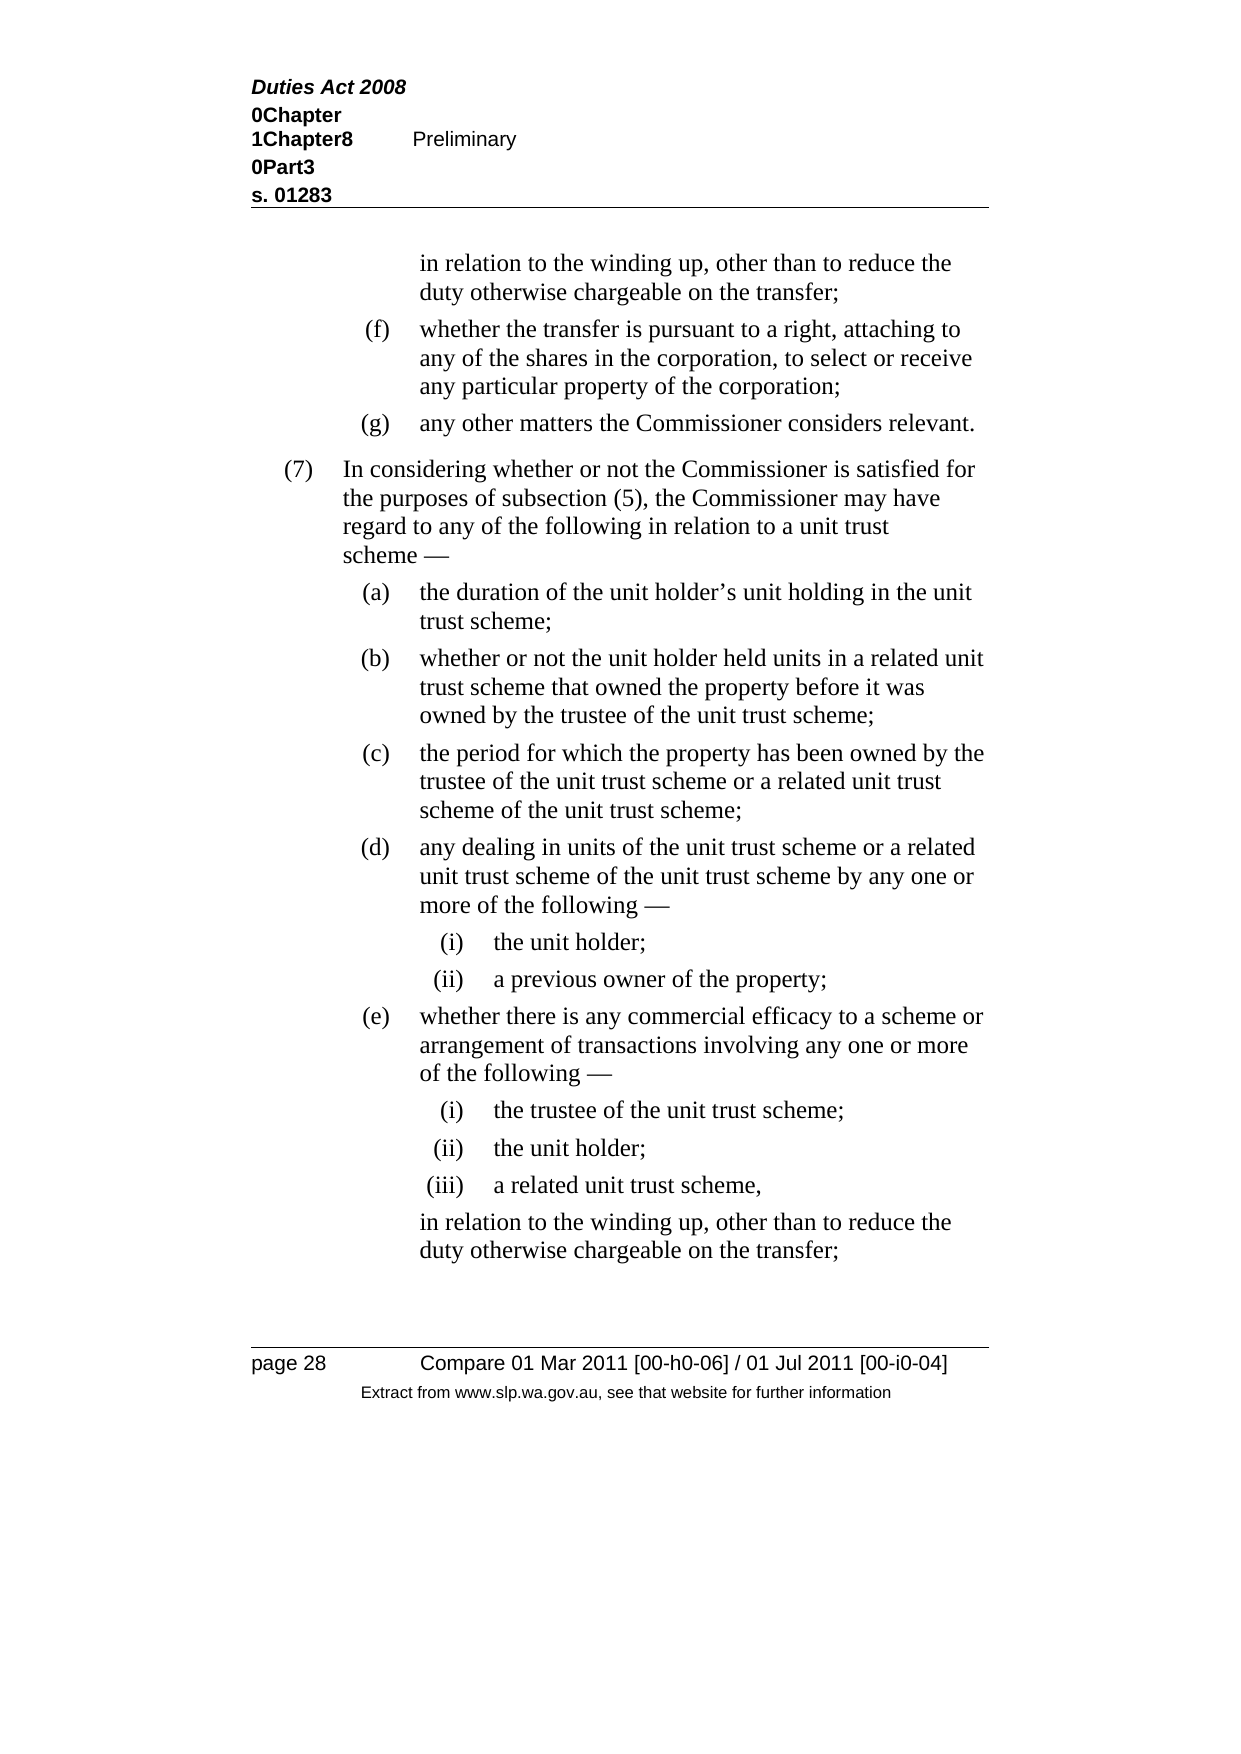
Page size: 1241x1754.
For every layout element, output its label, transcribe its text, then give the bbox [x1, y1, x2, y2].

text (iii) a related unit trust scheme, [251, 1170, 989, 1198]
text (a) the duration of the unit holder’s unit holding in the unit trust scheme; [251, 577, 989, 635]
text (ii) the unit holder; [251, 1133, 989, 1161]
text (f) whether the transfer is pursuant to a right, attaching to any of the shares in the corporation, to select or receive any particular property of the corporation; [251, 314, 989, 400]
text (c) the period for which the property has been owned by the trustee of the unit trust scheme or a related unit trust scheme of the unit trust scheme; [251, 738, 989, 824]
text (d) any dealing in units of the unit trust scheme or a related unit trust scheme of the unit trust scheme by any one or more of the following — [251, 832, 989, 918]
text (b) whether or not the unit holder held units in a related unit trust scheme that owned the property before it was owned by the trustee of the unit trust scheme; [251, 643, 989, 729]
text (e) whether there is any commercial efficacy to a scheme or arrangement of transactions involving any one or more of the following — [251, 1001, 989, 1087]
text in relation to the winding up, other than to reduce the duty otherwise chargeable on the transfer; [251, 248, 989, 306]
text in relation to the winding up, other than to reduce the duty otherwise chargeable on the transfer; [251, 1207, 989, 1264]
text (i) the unit holder; [251, 927, 989, 956]
text (ii) a previous owner of the property; [251, 964, 989, 993]
text (7) In considering whether or not the Commissioner is satisfied for the purposes of subsection (5), the Commissioner may have regard to any of the following in relation to a unit trust scheme — [251, 454, 989, 569]
text (g) any other matters the Commissioner considers relevant. [251, 408, 989, 437]
text (i) the trustee of the unit trust scheme; [251, 1096, 989, 1124]
